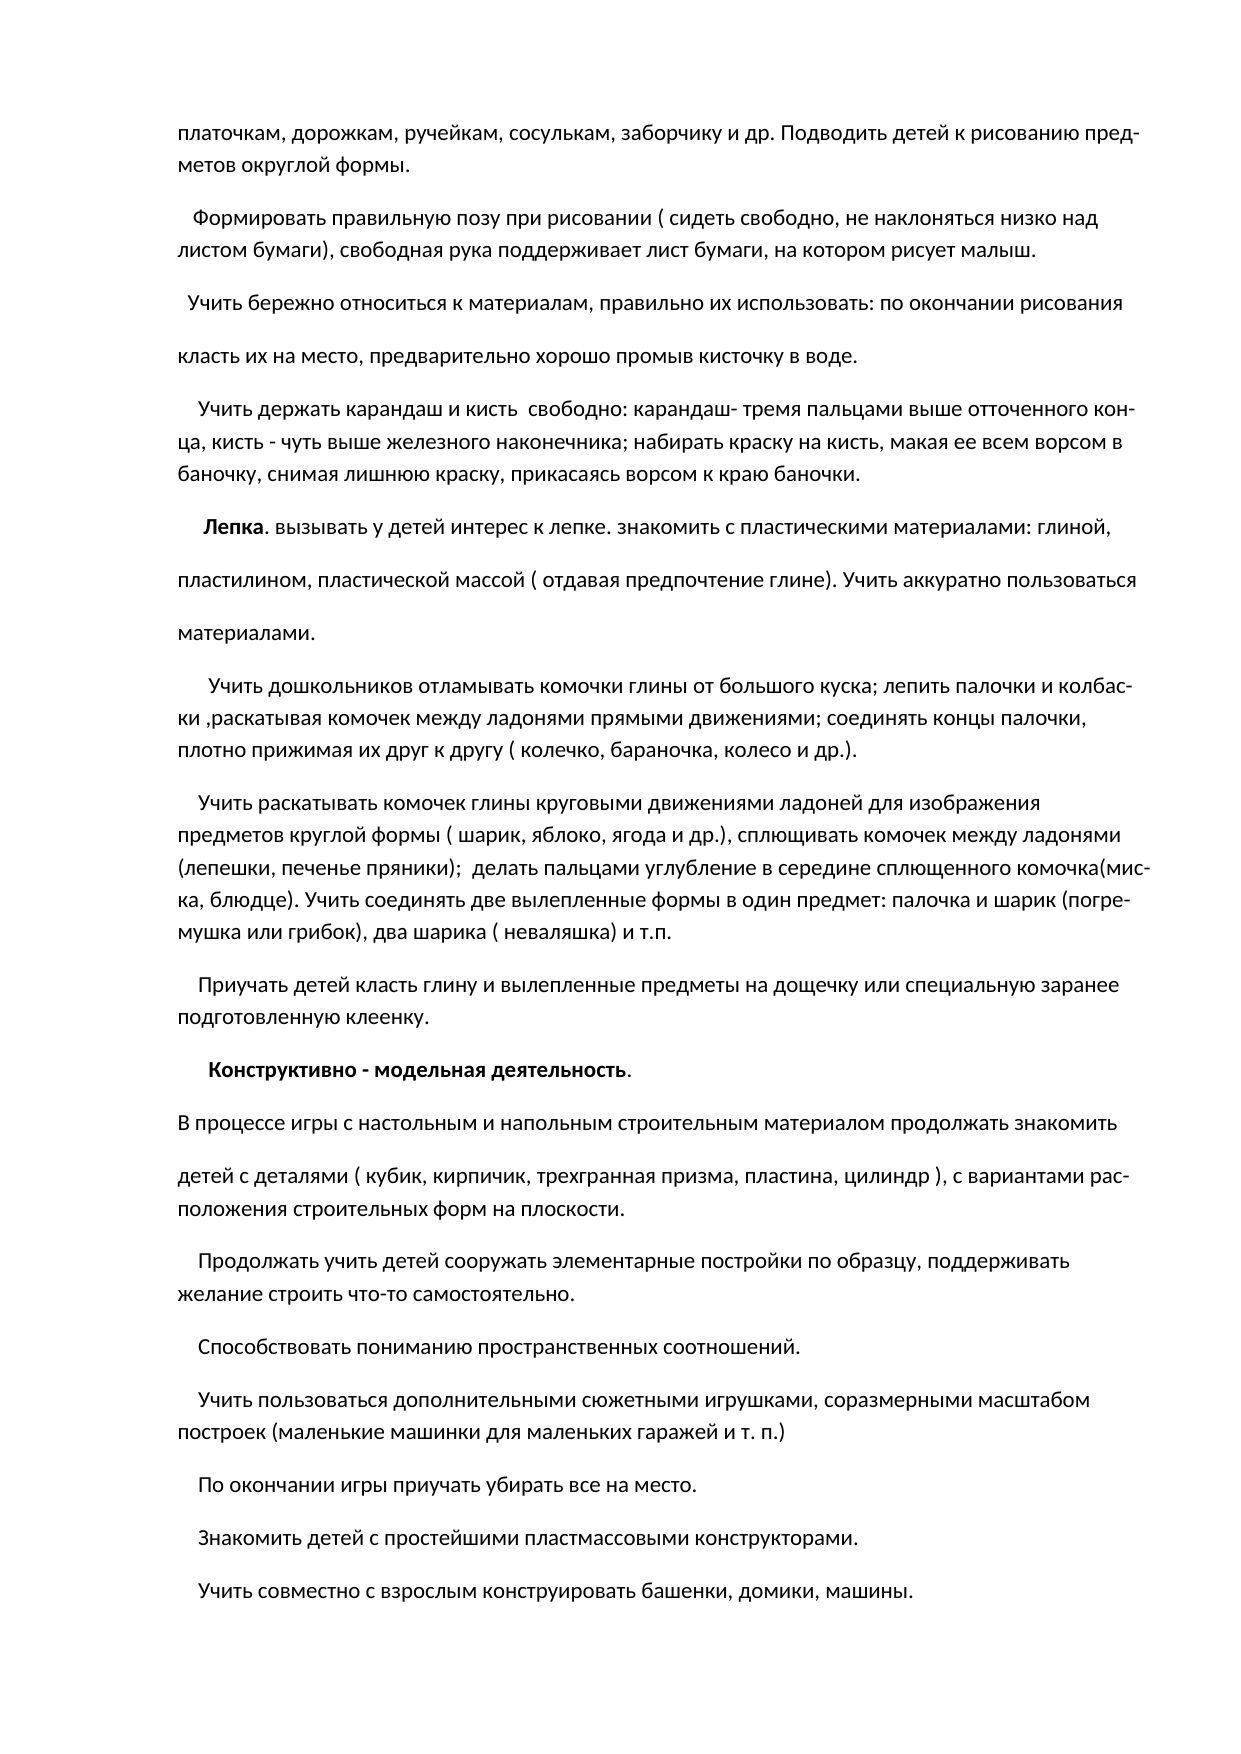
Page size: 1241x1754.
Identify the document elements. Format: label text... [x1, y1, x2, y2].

text В процессе игры с настольным и напольным строительным материалом продолжать знакомить [177, 1108, 1152, 1136]
text Приучать детей класть глину и вылепленные предметы на дощечку или специальную заранее подготовленную клеенку. [177, 970, 1152, 1030]
text Конструктивно - модельная деятельность. [177, 1055, 1152, 1083]
text Учить пользоваться дополнительными сюжетными игрушками, соразмерными масштабом построек (маленькие машинки для маленьких гаражей и т. п.) [177, 1385, 1152, 1445]
text Способствовать пониманию пространственных соотношений. [177, 1332, 1152, 1360]
text материалами. [177, 618, 1152, 646]
text Знакомить детей с простейшими пластмассовыми конструкторами. [177, 1523, 1152, 1551]
text Учить дошкольников отламывать комочки глины от большого куска; лепить палочки и колбас-ки ,раскатывая комочек между ладонями прямыми движениями; соединять концы палочки, плотно прижимая их друг к другу ( колечко, бараночка, колесо и др.). [177, 671, 1152, 763]
text класть их на место, предварительно хорошо промыв кисточку в воде. [177, 342, 1152, 369]
text Учить раскатывать комочек глины круговыми движениями ладоней для изображения предметов круглой формы ( шарик, яблоко, ягода и др.), сплющивать комочек между ладонями (лепешки, печенье пряники); делать пальцами углубление в середине сплющенного комочка(мис-ка, блюдце). Учить соединять две вылепленные формы в один предмет: палочка и шарик (погре-мушка или грибок), два шарика ( неваляшка) и т.п. [177, 788, 1152, 945]
text пластилином, пластической массой ( отдавая предпочтение глине). Учить аккуратно пользоваться [177, 565, 1152, 593]
text Учить держать карандаш и кисть свободно: карандаш- тремя пальцами выше отточенного кон-ца, кисть - чуть выше железного наконечника; набирать краску на кисть, макая ее всем ворсом в баночку, снимая лишнюю краску, прикасаясь ворсом к краю баночки. [177, 394, 1152, 487]
text детей с деталями ( кубик, кирпичик, трехгранная призма, пластина, цилиндр ), с вариантами рас-положения строительных форм на плоскости. [177, 1161, 1152, 1222]
text Учить совместно с взрослым конструировать башенки, домики, машины. [177, 1576, 1152, 1604]
text Лепка. вызывать у детей интерес к лепке. знакомить с пластическими материалами: глиной, [177, 512, 1152, 540]
text По окончании игры приучать убирать все на место. [177, 1470, 1152, 1498]
text Учить бережно относиться к материалам, правильно их использовать: по окончании рисования [177, 288, 1152, 317]
text Продолжать учить детей сооружать элементарные постройки по образцу, поддерживать желание строить что-то самостоятельно. [177, 1247, 1152, 1307]
text Формировать правильную позу при рисовании ( сидеть свободно, не наклоняться низко над листом бумаги), свободная рука поддерживает лист бумаги, на котором рисует малыш. [177, 203, 1152, 263]
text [177, 118, 1152, 178]
